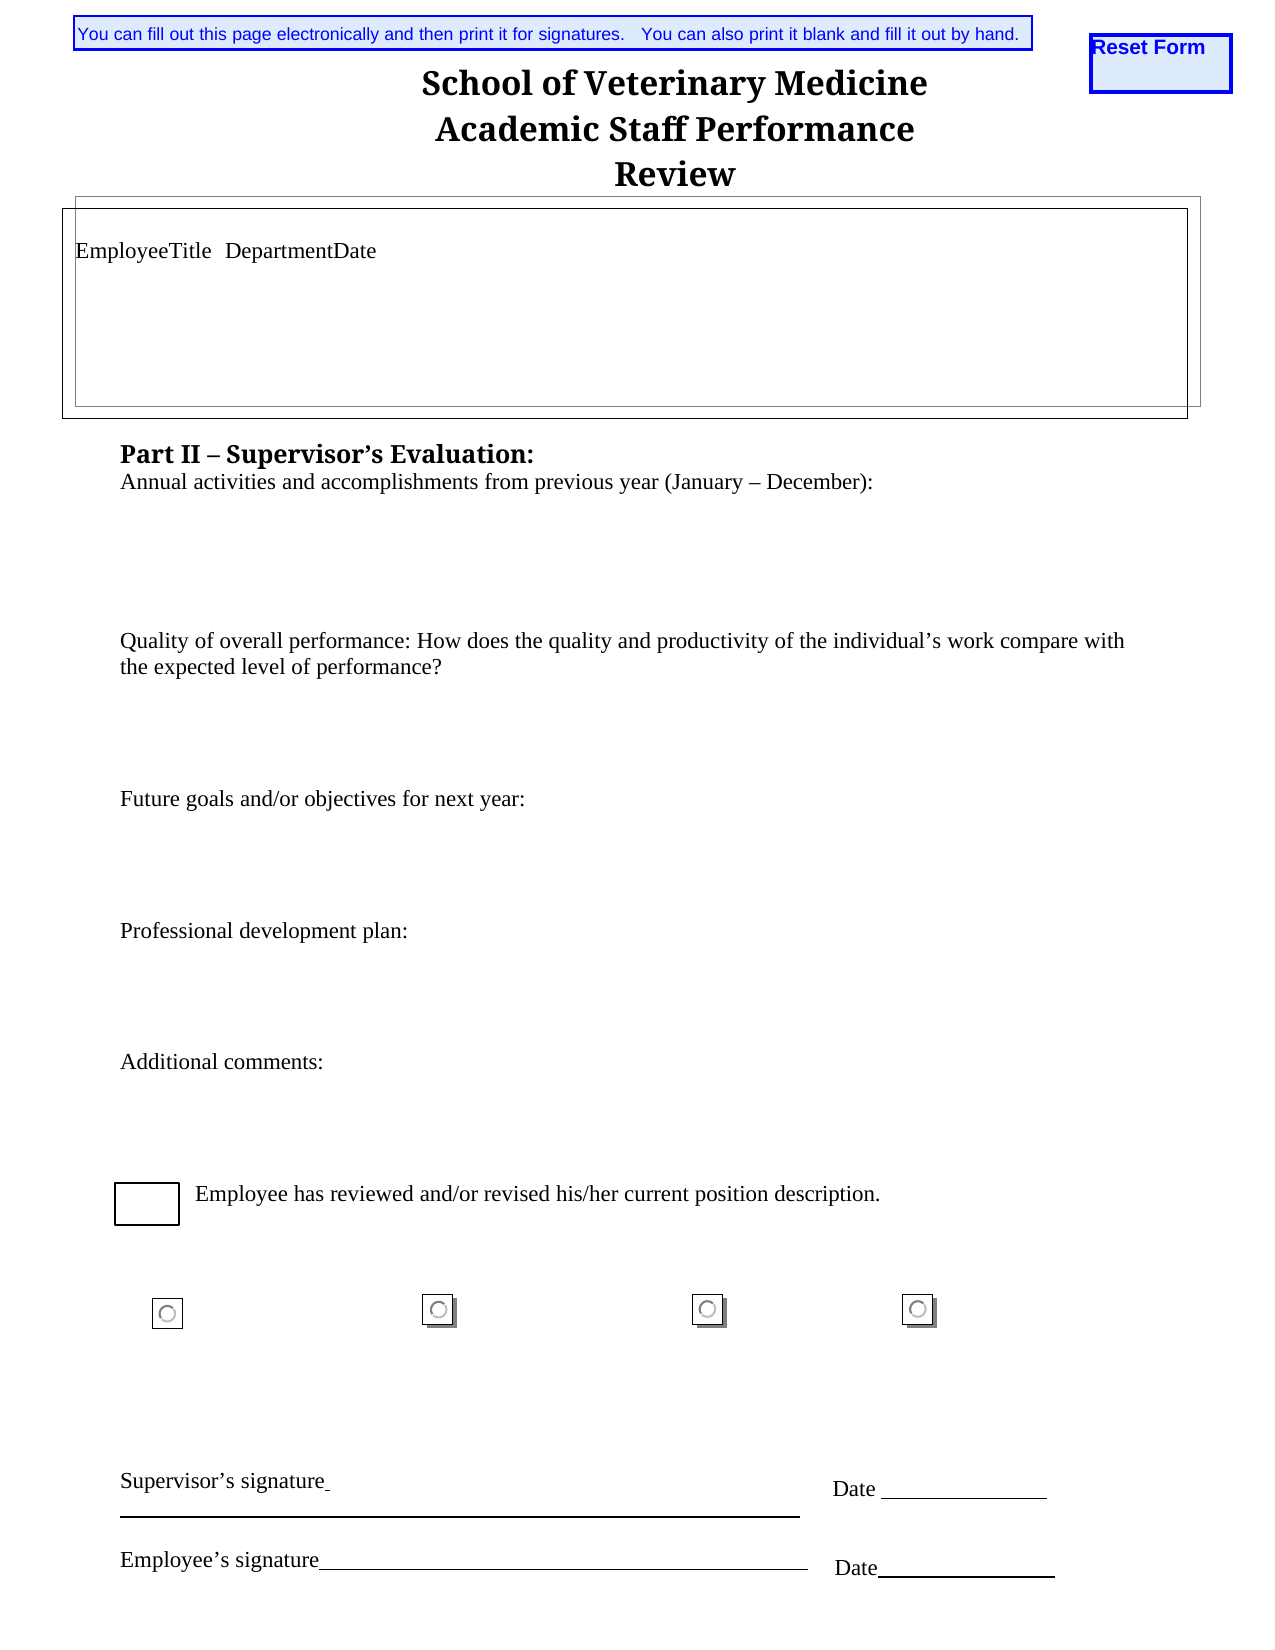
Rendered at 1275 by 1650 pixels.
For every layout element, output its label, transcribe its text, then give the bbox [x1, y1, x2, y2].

subtitle Part II – Supervisor’s Evaluation: [120, 441, 1242, 469]
subtitle School of Veterinary Medicine [392, 60, 958, 106]
text Employee’s signature [120, 1546, 807, 1573]
text Annual activities and accomplishments from previous year (January – December): [120, 469, 1242, 495]
text Date [832, 1474, 1242, 1501]
text Quality of overall performance: How does the quality and productivity of the individual’s work compare with the expected level of performance? [120, 627, 1126, 679]
text Future goals and/or objectives for next year: [120, 785, 1242, 811]
text Professional development plan: [120, 917, 1242, 943]
text Employee has reviewed and/or revised his/her current position description. [195, 1180, 1242, 1207]
text Academic Staff Performance Review [392, 106, 958, 196]
text Additional comments: [120, 1048, 1242, 1075]
text Supervisor’s signature [120, 1467, 800, 1516]
text Date [834, 1554, 1242, 1580]
